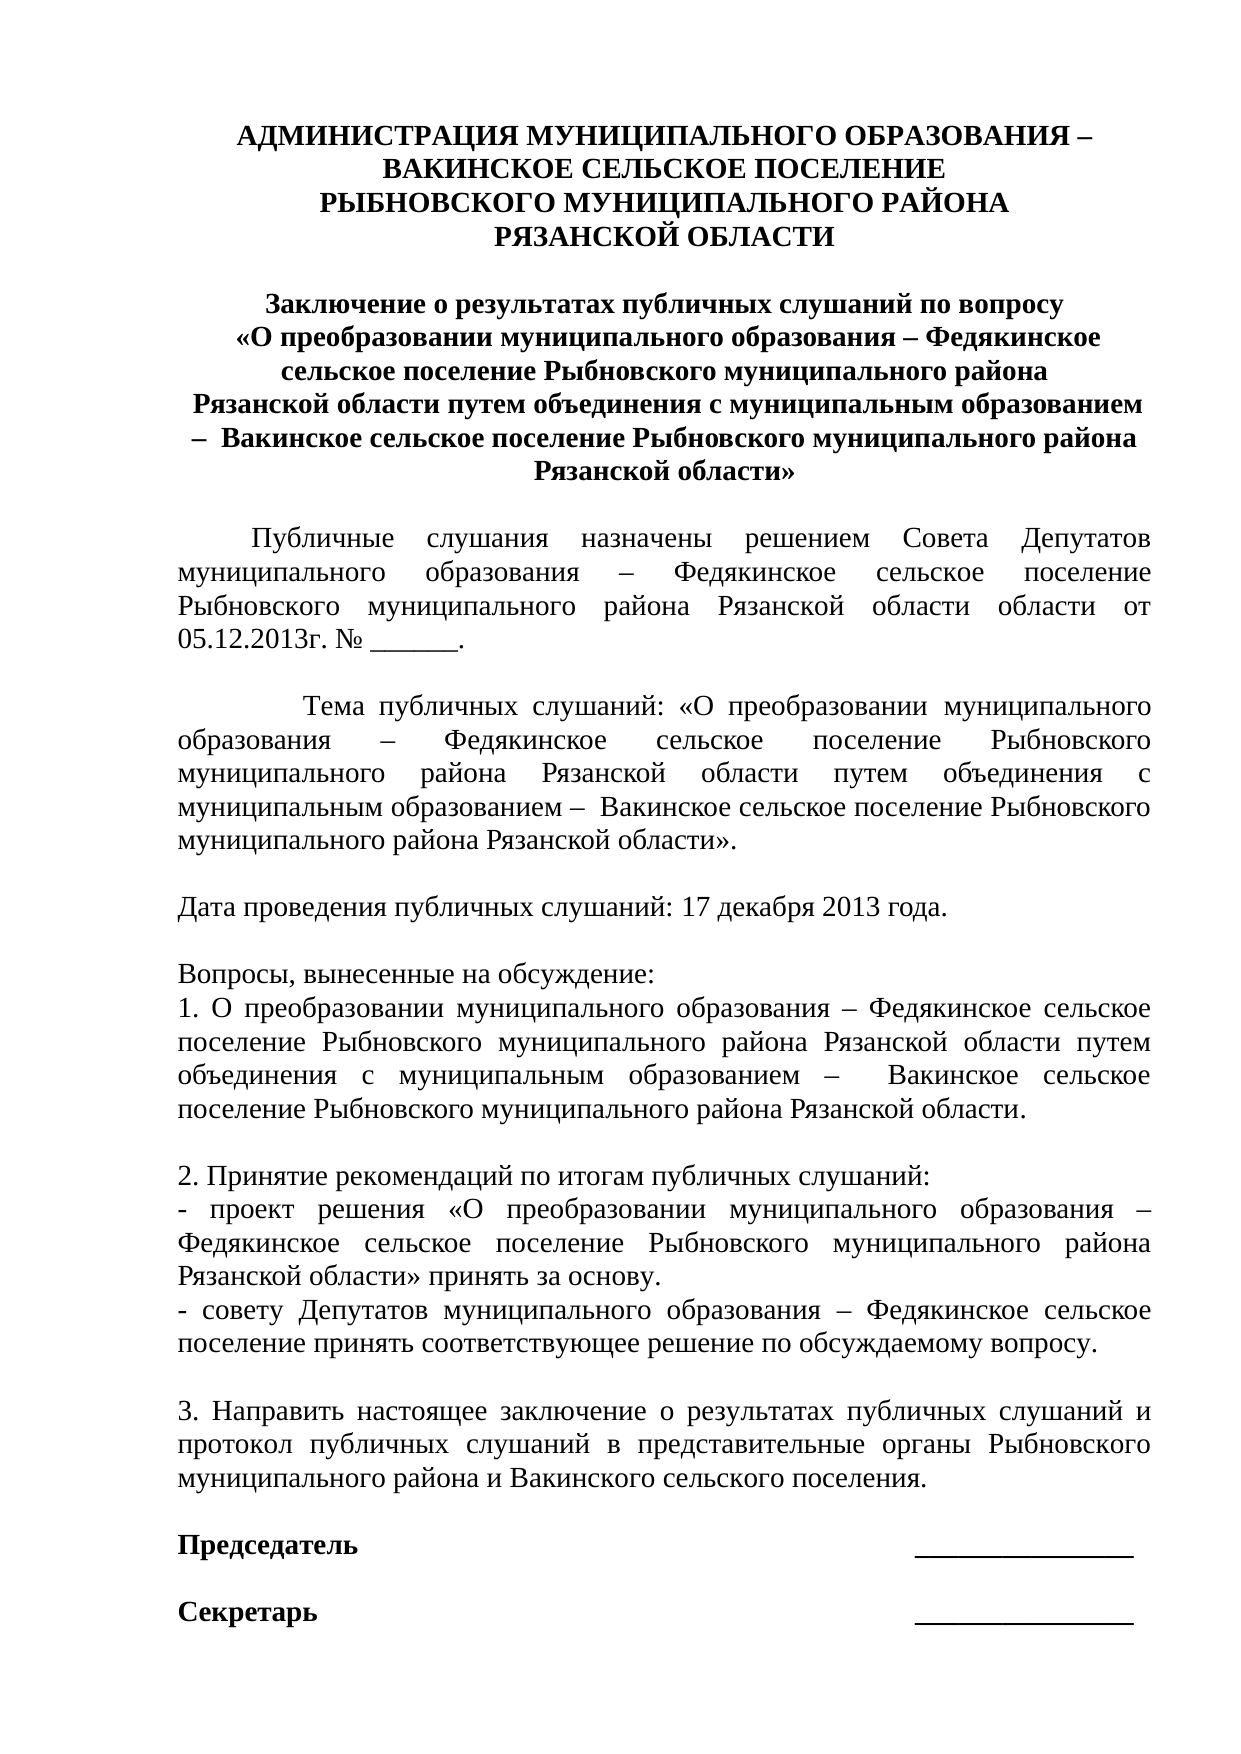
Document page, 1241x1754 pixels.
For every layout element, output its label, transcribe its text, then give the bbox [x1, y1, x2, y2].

text Вопросы, вынесенные на обсуждение: [177, 957, 1152, 990]
text - совету Депутатов муниципального образования – Федякинское сельское поселение принять соответствующее решение по обсуждаемому вопросу. [177, 1292, 1152, 1359]
text «О преобразовании муниципального образования – Федякинское сельское поселение Рыбновского муниципального района [177, 319, 1152, 386]
text Секретарь _______________ [177, 1594, 1152, 1627]
text 2. Принятие рекомендаций по итогам публичных слушаний: [177, 1158, 1152, 1191]
text Тема публичных слушаний: «О преобразовании муниципального образования – Федякинское сельское поселение Рыбновского муниципального района Рязанской области путем объединения с муниципальным образованием – Вакинское сельское поселение Рыбновского муниципального района Рязанской области». [177, 688, 1152, 856]
text РЯЗАНСКОЙ ОБЛАСТИ [177, 219, 1152, 252]
text РЫБНОВСКОГО МУНИЦИПАЛЬНОГО РАЙОНА [177, 185, 1152, 219]
text 3. Направить настоящее заключение о результатах публичных слушаний и протокол публичных слушаний в представительные органы Рыбновского муниципального района и Вакинского сельского поселения. [177, 1393, 1152, 1493]
text 1. О преобразовании муниципального образования – Федякинское сельское поселение Рыбновского муниципального района Рязанской области путем объединения с муниципальным образованием – Вакинское сельское поселение Рыбновского муниципального района Рязанской области. [177, 990, 1152, 1124]
text Публичные слушания назначены решением Совета Депутатов муниципального образования – Федякинское сельское поселение Рыбновского муниципального района Рязанской области области от 05.12.2013г. № ______. [177, 521, 1152, 655]
text Председатель _______________ [177, 1527, 1152, 1560]
text Дата проведения публичных слушаний: 17 декабря 2013 года. [177, 889, 1152, 923]
text АДМИНИСТРАЦИЯ МУНИЦИПАЛЬНОГО ОБРАЗОВАНИЯ – ВАКИНСКОЕ СЕЛЬСКОЕ ПОСЕЛЕНИЕ [177, 118, 1152, 185]
text Заключение о результатах публичных слушаний по вопросу [177, 286, 1152, 319]
text - проект решения «О преобразовании муниципального образования – Федякинское сельское поселение Рыбновского муниципального района Рязанской области» принять за основу. [177, 1191, 1152, 1292]
text Рязанской области путем объединения с муниципальным образованием – Вакинское сельское поселение Рыбновского муниципального района Рязанской области» [177, 386, 1152, 487]
